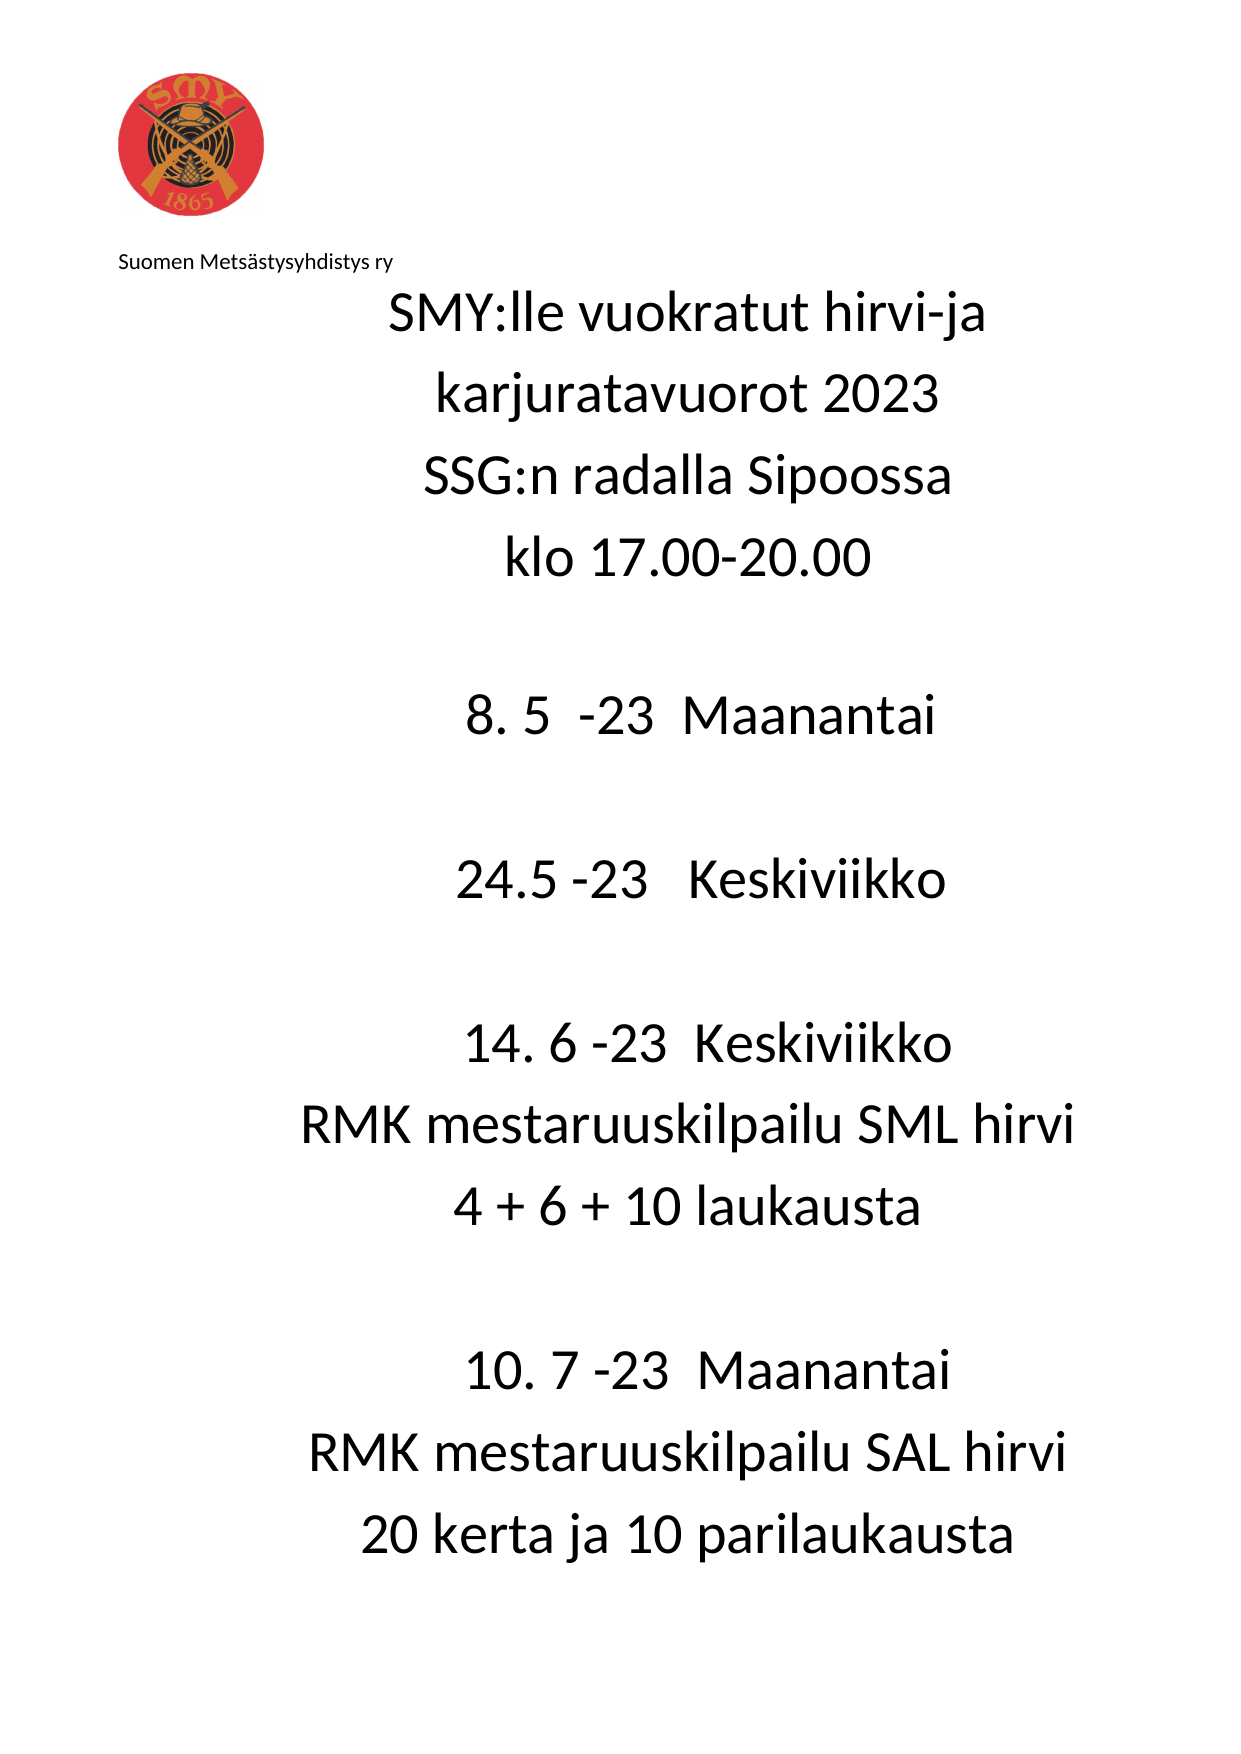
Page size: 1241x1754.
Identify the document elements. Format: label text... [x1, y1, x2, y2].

list SMY:lle vuokratut hirvi-ja karjuratavuorot 2023 [254, 274, 1122, 427]
list 4 + 6 + 10 laukausta [254, 1169, 1122, 1240]
list 14. 6 -23 Keskiviikko [254, 1005, 1122, 1077]
list 8. 5 -23 Maanantai [254, 678, 1122, 749]
list RMK mestaruuskilpailu SML hirvi [254, 1087, 1122, 1158]
list 10. 7 -23 Maanantai [254, 1333, 1122, 1404]
list SSG:n radalla Sipoossa [254, 438, 1122, 509]
list RMK mestaruuskilpailu SAL hirvi [254, 1415, 1122, 1486]
picture [118, 73, 264, 216]
list klo 17.00-20.00 [254, 520, 1122, 591]
list 20 kerta ja 10 parilaukausta [254, 1497, 1122, 1568]
list 24.5 -23 Keskiviikko [254, 842, 1122, 913]
